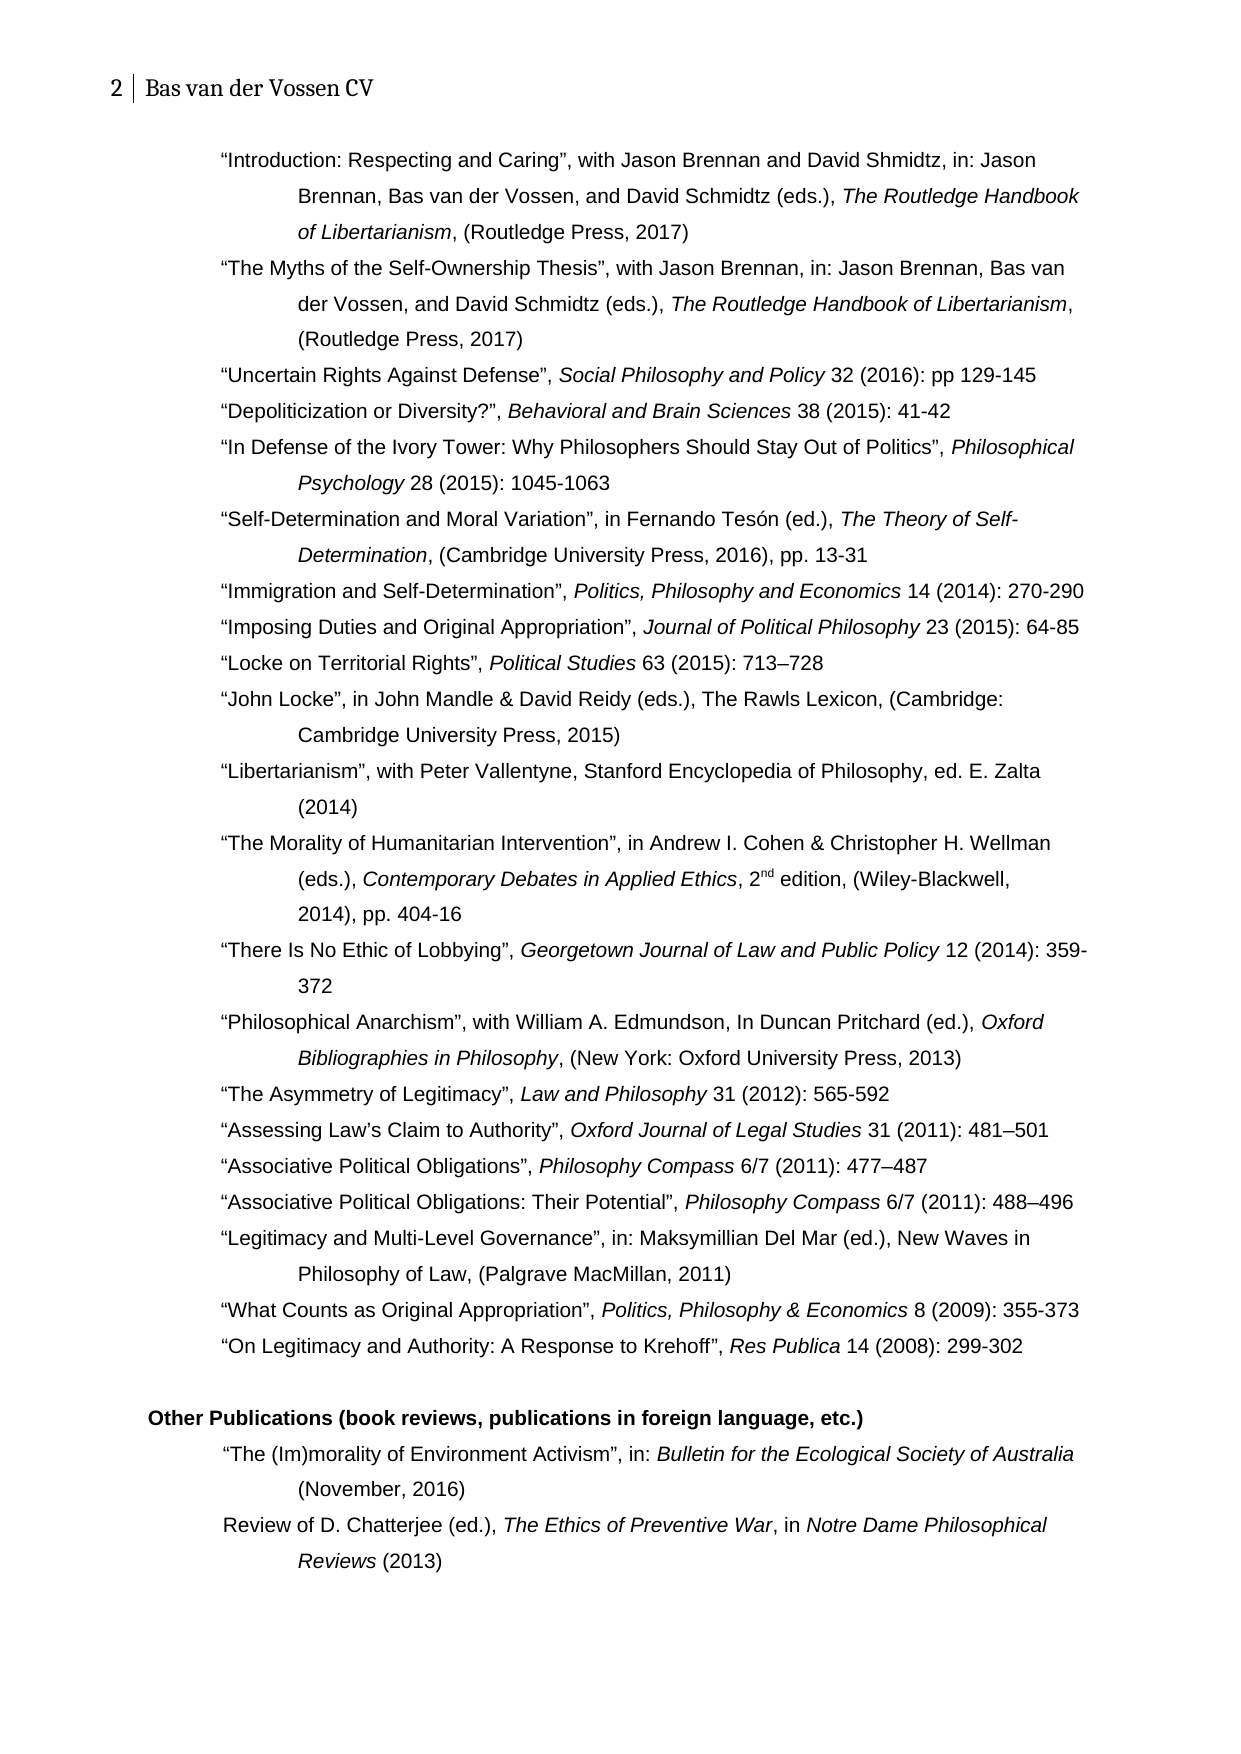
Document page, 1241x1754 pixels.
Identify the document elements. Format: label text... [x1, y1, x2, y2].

text “Libertarianism”, with Peter Vallentyne, Stanford Encyclopedia of Philosophy, ed. E. Zalta (2014) [221, 758, 1093, 818]
text “Assessing Law’s Claim to Authority”, Oxford Journal of Legal Studies 31 (2011): 481–501 [221, 1118, 1093, 1142]
text “The Morality of Humanitarian Intervention”, in Andrew I. Cohen & Christopher H. Wellman (eds.), Contemporary Debates in Applied Ethics, 2nd edition, (Wiley-Blackwell, 2014), pp. 404-16 [221, 830, 1093, 926]
text “On Legitimacy and Authority: A Response to Krehoff”, Res Publica 14 (2008): 299-302 [221, 1333, 1093, 1357]
text “Philosophical Anarchism”, with William A. Edmundson, In Duncan Pritchard (ed.), Oxford Bibliographies in Philosophy, (New York: Oxford University Press, 2013) [221, 1010, 1093, 1070]
text “Legitimacy and Multi-Level Governance”, in: Maksymillian Del Mar (ed.), New Waves in Philosophy of Law, (Palgrave MacMillan, 2011) [148, 1226, 1093, 1286]
text “Self-Determination and Moral Variation”, in Fernando Tesón (ed.), The Theory of Self- Determination, (Cambridge University Press, 2016), pp. 13-31 [221, 507, 1093, 567]
text “Depoliticization or Diversity?”, Behavioral and Brain Sciences 38 (2015): 41-42 [221, 399, 1093, 423]
text “The (Im)morality of Environment Activism”, in: Bulletin for the Ecological Society of Australia (November, 2016) [148, 1441, 1093, 1501]
text “In Defense of the Ivory Tower: Why Philosophers Should Stay Out of Politics”, Philosophical Psychology 28 (2015): 1045-1063 [221, 435, 1093, 495]
text “Immigration and Self-Determination”, Politics, Philosophy and Economics 14 (2014): 270-290 [221, 579, 1093, 603]
text “The Myths of the Self-Ownership Thesis”, with Jason Brennan, in: Jason Brennan, Bas van der Vossen, and David Schmidtz (eds.), The Routledge Handbook of Libertarianism, (Routledge Press, 2017) [221, 255, 1093, 351]
text Other Publications (book reviews, publications in foreign language, etc.) [148, 1405, 1093, 1429]
text “Locke on Territorial Rights”, Political Studies 63 (2015): 713–728 [221, 651, 1093, 675]
text “Associative Political Obligations: Their Potential”, Philosophy Compass 6/7 (2011): 488–496 [221, 1190, 1093, 1214]
text “There Is No Ethic of Lobbying”, Georgetown Journal of Law and Public Policy 12 (2014): 359- 372 [221, 938, 1093, 998]
text Review of D. Chatterjee (ed.), The Ethics of Preventive War, in Notre Dame Philosophical Reviews (2013) [148, 1513, 1093, 1573]
text “What Counts as Original Appropriation”, Politics, Philosophy & Economics 8 (2009): 355-373 [148, 1298, 1093, 1322]
text “Associative Political Obligations”, Philosophy Compass 6/7 (2011): 477–487 [221, 1154, 1093, 1178]
text “John Locke”, in John Mandle & David Reidy (eds.), The Rawls Lexicon, (Cambridge: Cambridge University Press, 2015) [221, 687, 1093, 747]
text “The Asymmetry of Legitimacy”, Law and Philosophy 31 (2012): 565-592 [221, 1082, 1093, 1106]
text “Uncertain Rights Against Defense”, Social Philosophy and Policy 32 (2016): pp 129-145 [221, 363, 1093, 387]
text “Introduction: Respecting and Caring”, with Jason Brennan and David Shmidtz, in: Jason Brennan, Bas van der Vossen, and David Schmidtz (eds.), The Routledge Handbook of Libertarianism, (Routledge Press, 2017) [221, 148, 1093, 243]
text “Imposing Duties and Original Appropriation”, Journal of Political Philosophy 23 (2015): 64-85 [221, 615, 1093, 639]
